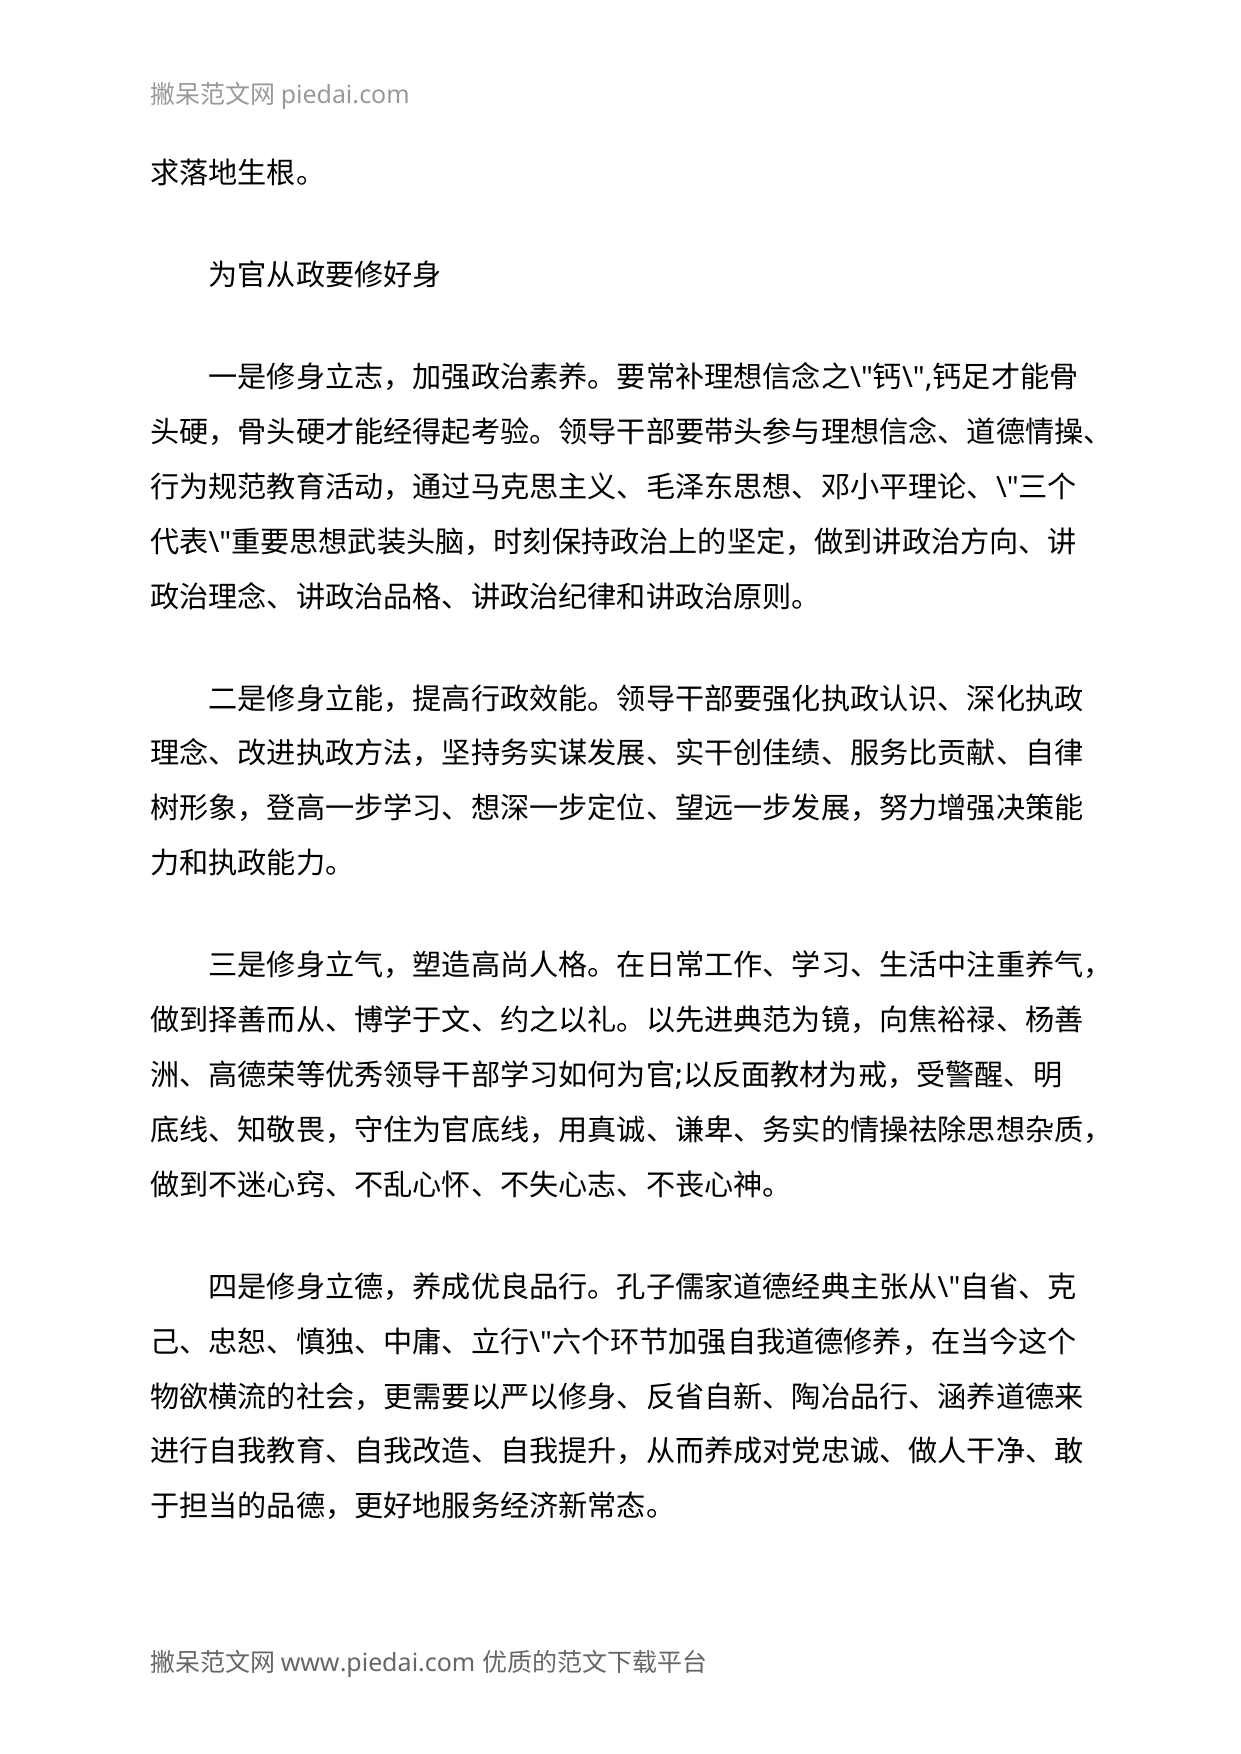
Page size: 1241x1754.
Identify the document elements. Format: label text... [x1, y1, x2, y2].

text 四是修身立德，养成优良品行。孔子儒家道德经典主张从\"自省、克己、忠恕、慎独、中庸、立行\"六个环节加强自我道德修养，在当今这个物欲横流的社会，更需要以严以修身、反省自新、陶冶品行、涵养道德来进行自我教育、自我改造、自我提升，从而养成对党忠诚、做人干净、敢于担当的品德，更好地服务经济新常态。 [150, 1263, 1090, 1525]
text 一是修身立志，加强政治素养。要常补理想信念之\"钙\",钙足才能骨头硬，骨头硬才能经得起考验。领导干部要带头参与理想信念、道德情操、行为规范教育活动，通过马克思主义、毛泽东思想、邓小平理论、\"三个代表\"重要思想武装头脑，时刻保持政治上的坚定，做到讲政治方向、讲政治理念、讲政治品格、讲政治纪律和讲政治原则。 [150, 353, 1090, 616]
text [150, 150, 1090, 192]
text 三是修身立气，塑造高尚人格。在日常工作、学习、生活中注重养气，做到择善而从、博学于文、约之以礼。以先进典范为镜，向焦裕禄、杨善洲、高德荣等优秀领导干部学习如何为官;以反面教材为戒，受警醒、明底线、知敬畏，守住为官底线，用真诚、谦卑、务实的情操祛除思想杂质，做到不迷心窍、不乱心怀、不失心志、不丧心神。 [150, 942, 1090, 1204]
text 二是修身立能，提高行政效能。领导干部要强化执政认识、深化执政理念、改进执政方法，坚持务实谋发展、实干创佳绩、服务比贡献、自律树形象，登高一步学习、想深一步定位、望远一步发展，努力增强决策能力和执政能力。 [150, 675, 1090, 882]
text 为官从政要修好身 [150, 252, 1090, 294]
